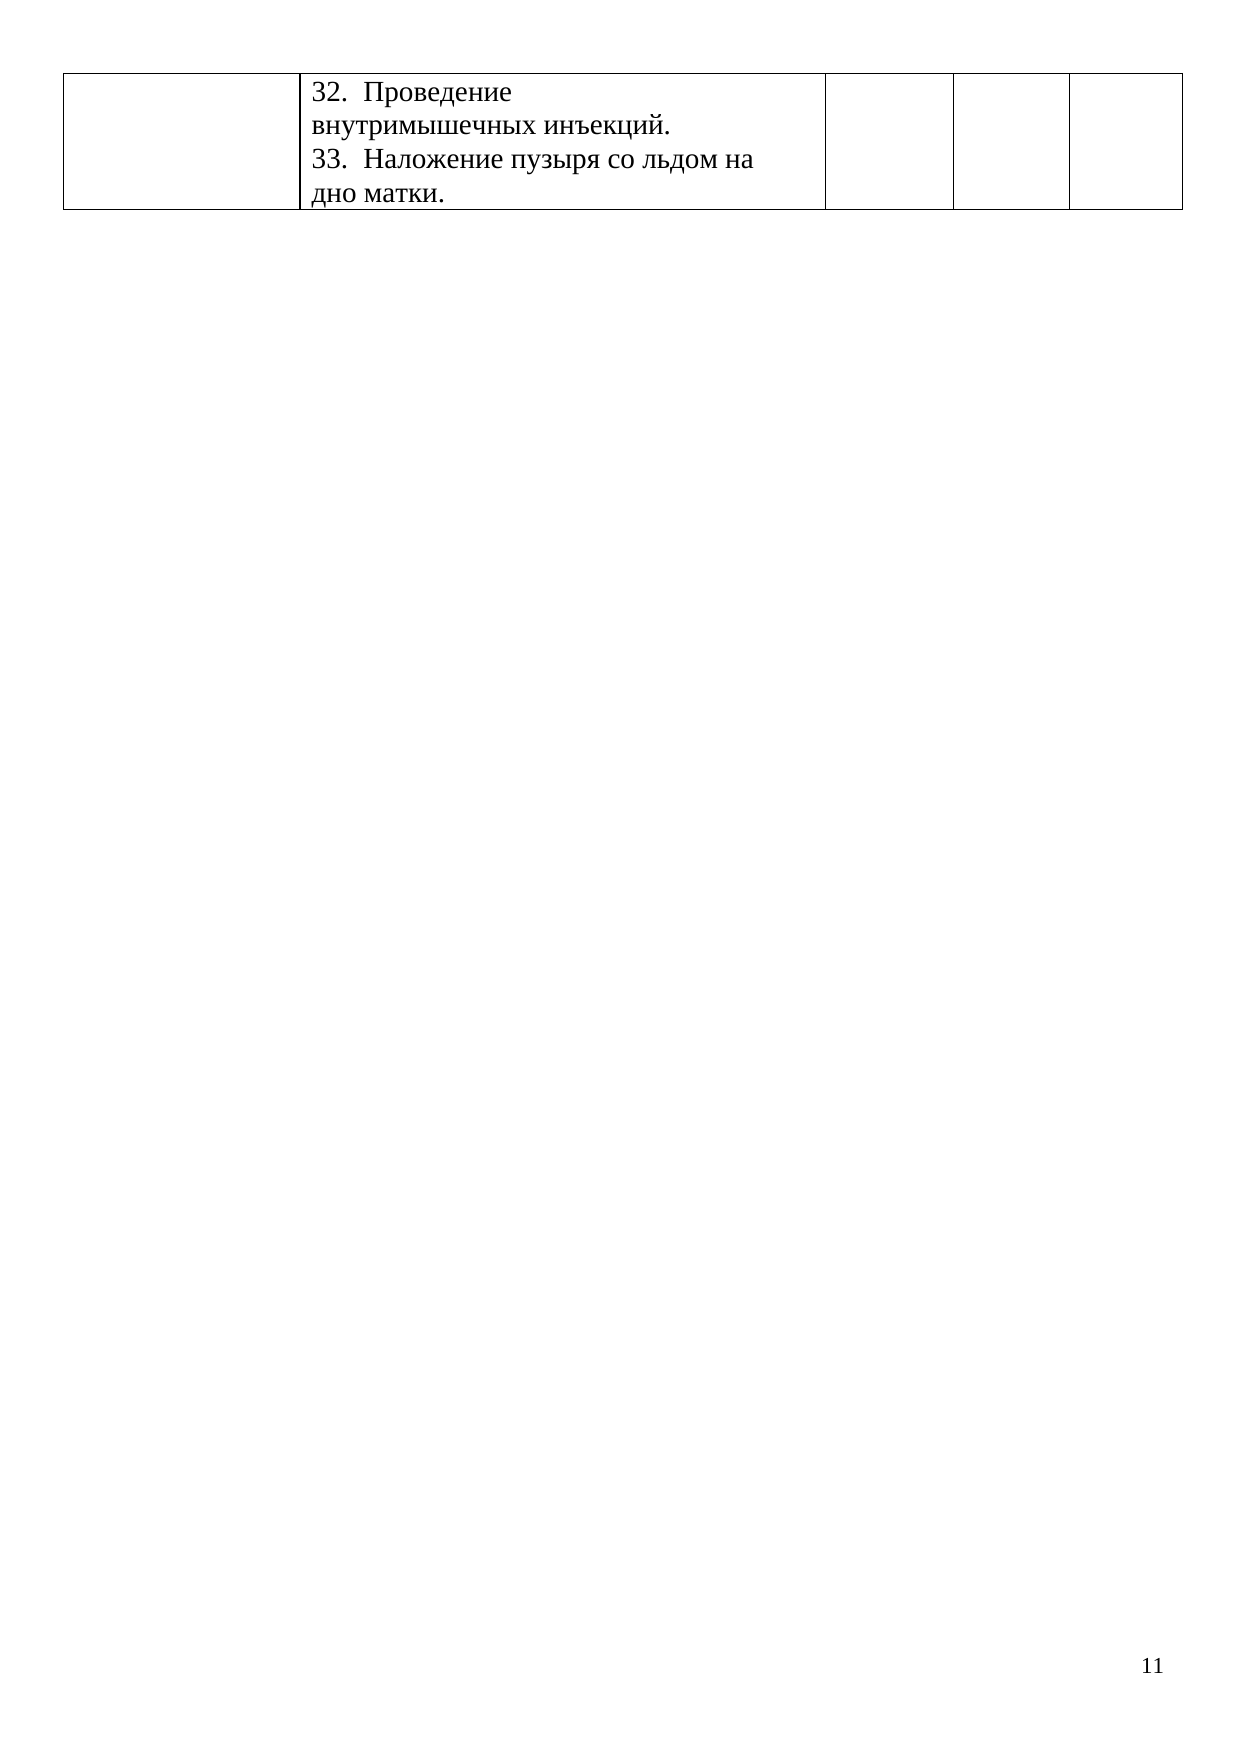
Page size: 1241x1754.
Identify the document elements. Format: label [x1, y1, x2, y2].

table_header [954, 74, 1069, 209]
table_header [1070, 74, 1182, 209]
table_header [301, 74, 825, 209]
table_header [826, 74, 953, 209]
table_header [64, 74, 299, 209]
